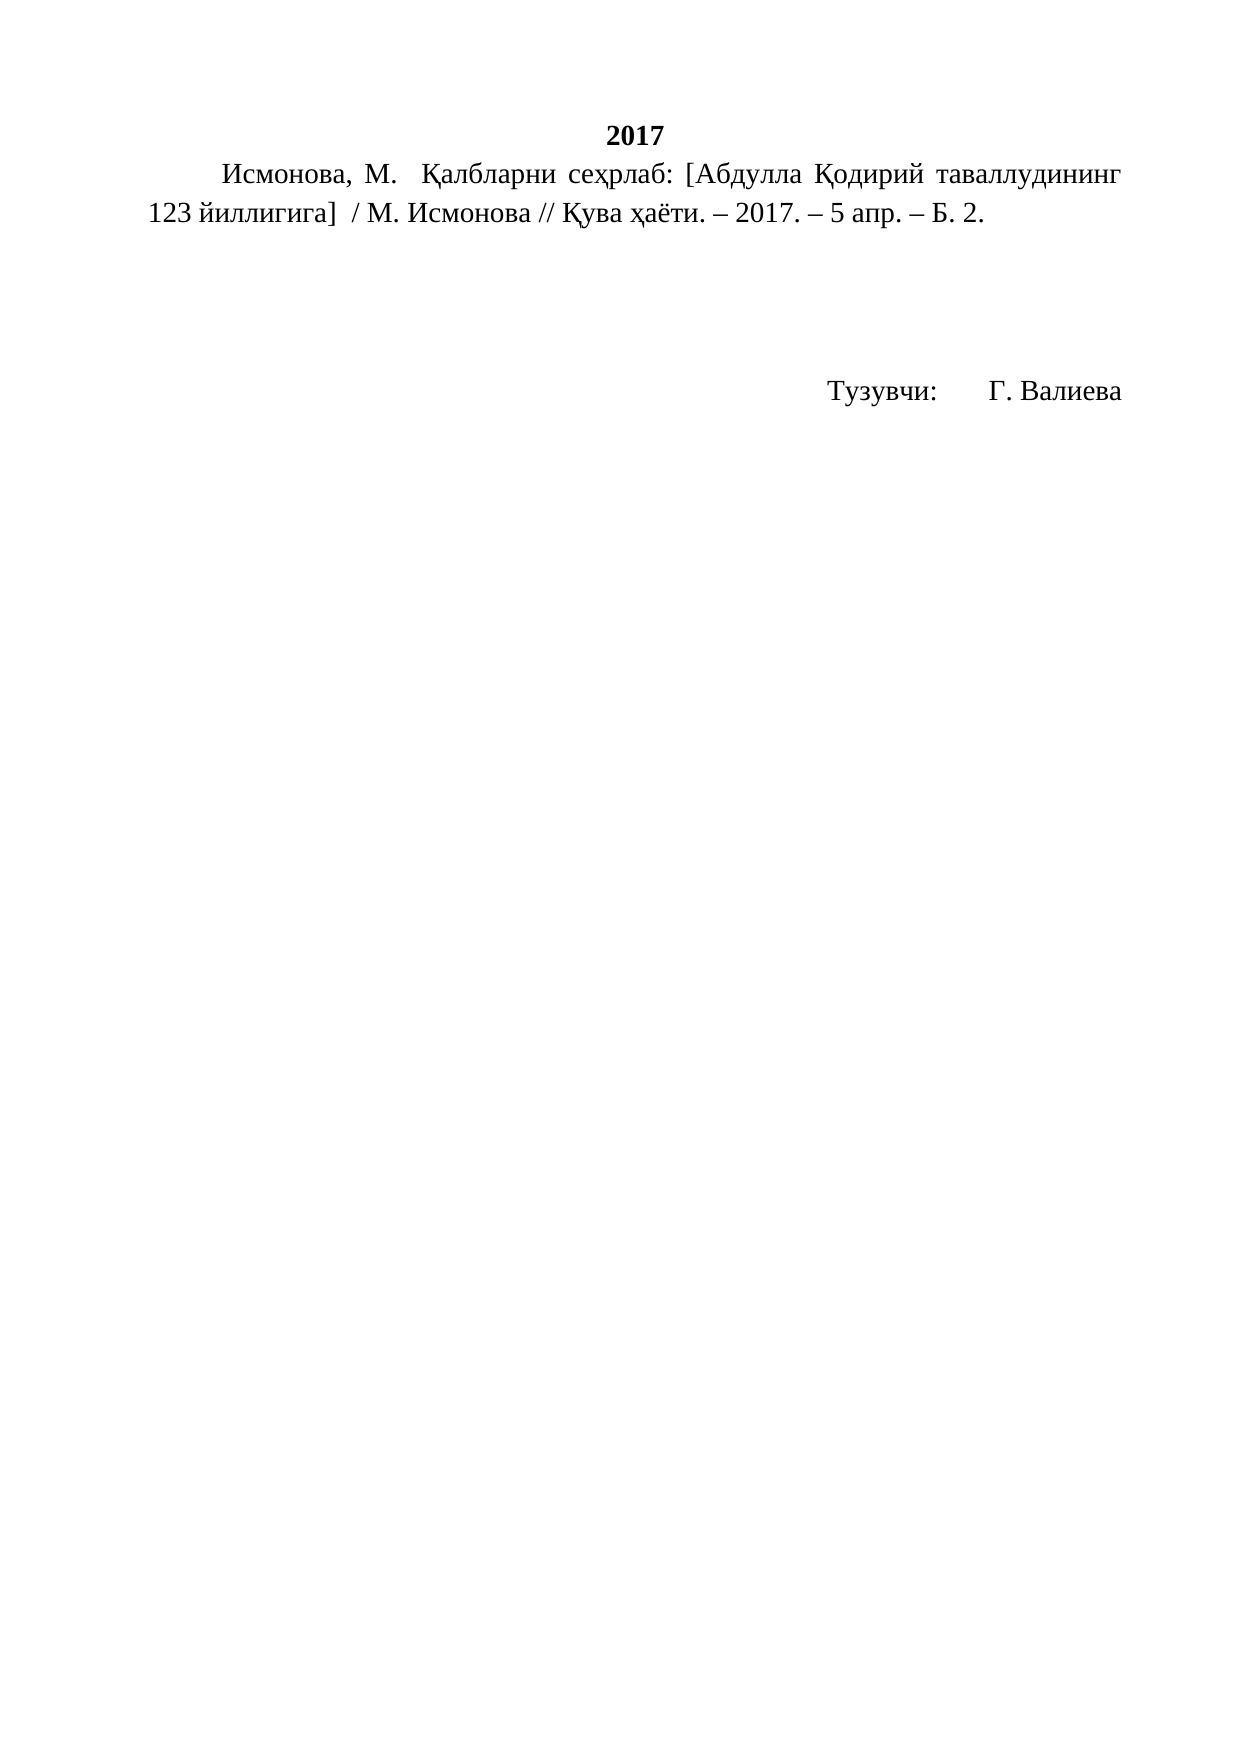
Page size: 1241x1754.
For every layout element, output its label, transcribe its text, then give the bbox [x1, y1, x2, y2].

text Исмонова, М. Қалбларни сеҳрлаб: [Абдулла Қодирий таваллудининг 123 йиллигига] / М. Исмонова // Қува ҳаёти. – 2017. – 5 апр. – Б. 2. [148, 157, 1122, 229]
text 2017 [148, 118, 1122, 152]
text Тузувчи: Г. Валиева [148, 373, 1122, 407]
